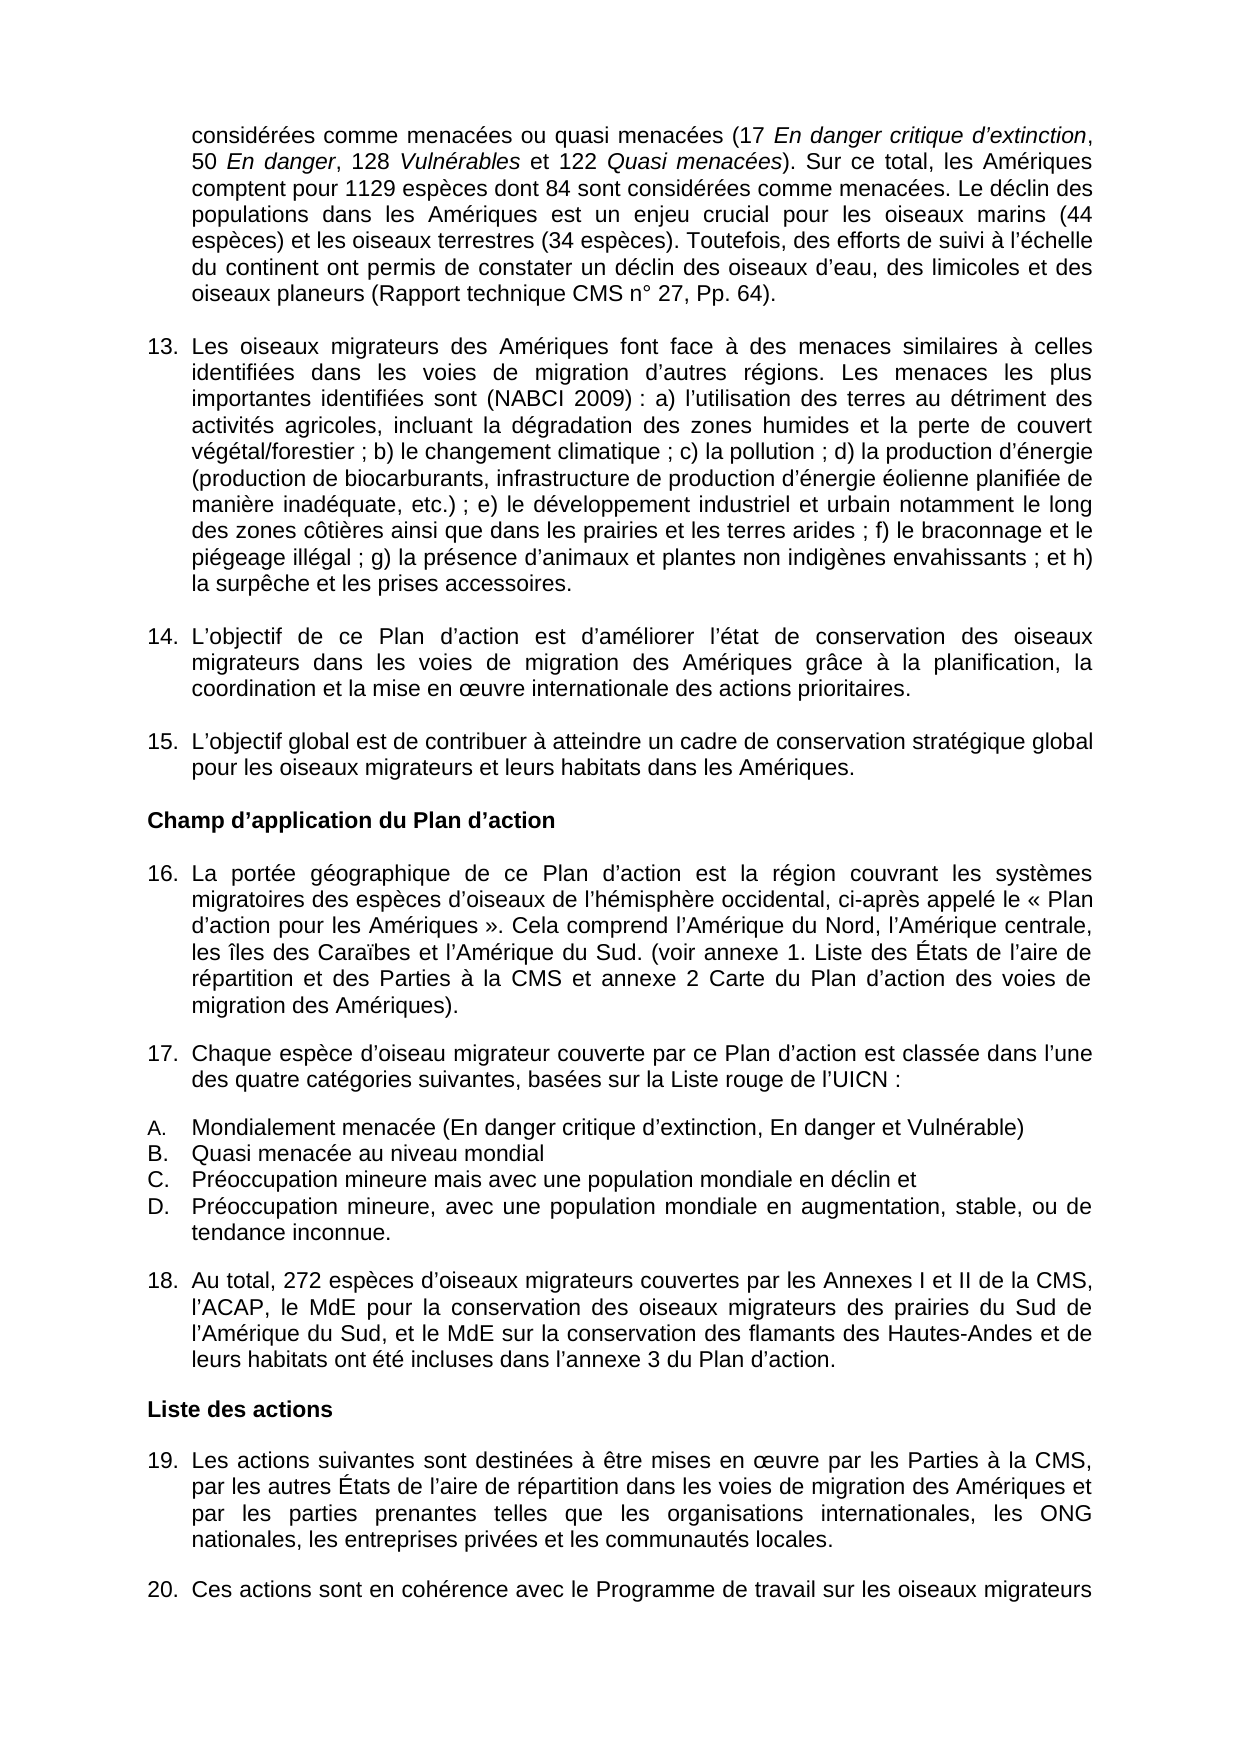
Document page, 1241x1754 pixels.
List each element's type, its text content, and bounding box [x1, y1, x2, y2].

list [147, 1576, 1093, 1602]
text Liste des actions [147, 1396, 1093, 1423]
list Préoccupation mineure, avec une population mondiale en augmentation, stable, ou de tendance inconnue. [147, 1193, 1093, 1246]
list Les actions suivantes sont destinées à être mises en œuvre par les Parties à la CMS, par les autres États de l’aire de répartition dans les voies de migration des Amériques et par les parties prenantes telles que les organisations internationales, les ONG nationales, les entreprises privées et les communautés locales. [147, 1447, 1093, 1552]
list Au total, 272 espèces d’oiseaux migrateurs couvertes par les Annexes I et II de la CMS, l’ACAP, le MdE pour la conservation des oiseaux migrateurs des prairies du Sud de l’Amérique du Sud, et le MdE sur la conservation des flamants des Hautes-Andes et de leurs habitats ont été incluses dans l’annexe 3 du Plan d’action. [147, 1267, 1093, 1372]
list L’objectif global est de contribuer à atteindre un cadre de conservation stratégique global pour les oiseaux migrateurs et leurs habitats dans les Amériques. [147, 728, 1093, 781]
list Quasi menacée au niveau mondial [147, 1140, 1093, 1166]
text Champ d’application du Plan d’action [147, 807, 1093, 833]
list Mondialement menacée (En danger critique d’extinction, En danger et Vulnérable) [147, 1114, 1093, 1140]
list Les oiseaux migrateurs des Amériques font face à des menaces similaires à celles identifiées dans les voies de migration d’autres régions. Les menaces les plus importantes identifiées sont (NABCI 2009) : a) l’utilisation des terres au détriment des activités agricoles, incluant la dégradation des zones humides et la perte de couvert végétal/forestier ; b) le changement climatique ; c) la pollution ; d) la production d’énergie (production de biocarburants, infrastructure de production d’énergie éolienne planifiée de manière inadéquate, etc.) ; e) le développement industriel et urbain notamment le long des zones côtières ainsi que dans les prairies et les terres arides ; f) le braconnage et le piégeage illégal ; g) la présence d’animaux et plantes non indigènes envahissants ; et h) la surpêche et les prises accessoires. [147, 333, 1093, 596]
list Chaque espèce d’oiseau migrateur couverte par ce Plan d’action est classée dans l’une des quatre catégories suivantes, basées sur la Liste rouge de l’UICN : [147, 1039, 1093, 1092]
list La portée géographique de ce Plan d’action est la région couvrant les systèmes migratoires des espèces d’oiseaux de l’hémisphère occidental, ci-après appelé le « Plan d’action pour les Amériques ». Cela comprend l’Amérique du Nord, l’Amérique centrale, les îles des Caraïbes et l’Amérique du Sud. (voir annexe 1. Liste des États de l’aire de répartition et des Parties à la CMS et annexe 2 Carte du Plan d’action des voies de migration des Amériques). [147, 860, 1093, 1018]
list Préoccupation mineure mais avec une population mondiale en déclin et [147, 1166, 1093, 1193]
list L’objectif de ce Plan d’action est d’améliorer l’état de conservation des oiseaux migrateurs dans les voies de migration des Amériques grâce à la planification, la coordination et la mise en œuvre internationale des actions prioritaires. [147, 623, 1093, 702]
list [147, 122, 1093, 306]
